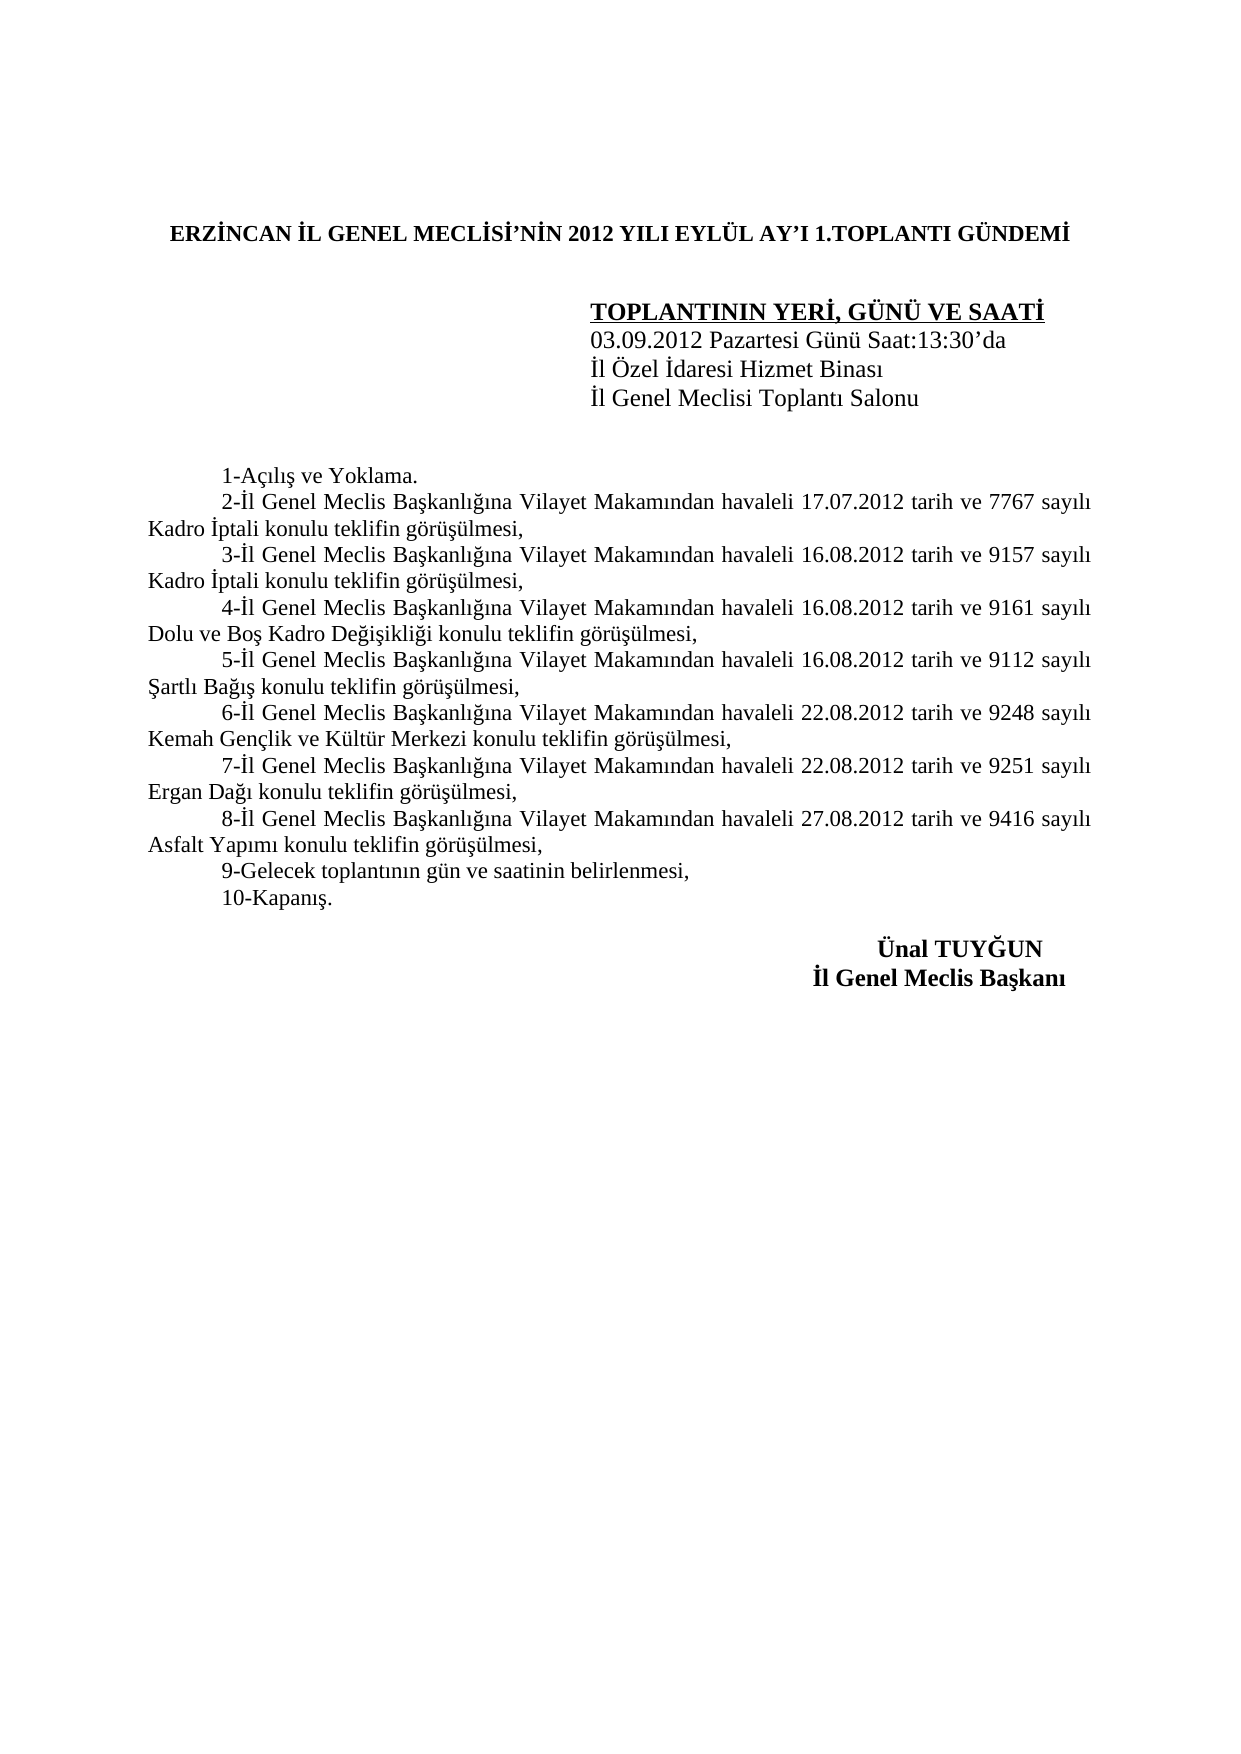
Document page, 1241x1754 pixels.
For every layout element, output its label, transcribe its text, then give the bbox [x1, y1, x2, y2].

text 6-İl Genel Meclis Başkanlığına Vilayet Makamından havaleli 22.08.2012 tarih ve 9248 sayılı Kemah Gençlik ve Kültür Merkezi konulu teklifin görüşülmesi, [148, 699, 1093, 752]
text İl Özel İdaresi Hizmet Binası [148, 354, 1093, 383]
subtitle İl Genel Meclisi Toplantı Salonu [148, 383, 1093, 412]
text 2-İl Genel Meclis Başkanlığına Vilayet Makamından havaleli 17.07.2012 tarih ve 7767 sayılı Kadro İptali konulu teklifin görüşülmesi, [148, 488, 1093, 541]
text 4-İl Genel Meclis Başkanlığına Vilayet Makamından havaleli 16.08.2012 tarih ve 9161 sayılı Dolu ve Boş Kadro Değişikliği konulu teklifin görüşülmesi, [148, 594, 1093, 646]
title ERZİNCAN İL GENEL MECLİSİ’NİN 2012 YILI EYLÜL AY’I 1.TOPLANTI GÜNDEMİ [148, 220, 1093, 246]
text 3-İl Genel Meclis Başkanlığına Vilayet Makamından havaleli 16.08.2012 tarih ve 9157 sayılı Kadro İptali konulu teklifin görüşülmesi, [148, 541, 1093, 594]
text TOPLANTININ YERİ, GÜNÜ VE SAATİ [516, 297, 1093, 325]
text 5-İl Genel Meclis Başkanlığına Vilayet Makamından havaleli 16.08.2012 tarih ve 9112 sayılı Şartlı Bağış konulu teklifin görüşülmesi, [148, 646, 1093, 699]
text Ünal TUYĞUN [148, 934, 1093, 963]
text 1-Açılış ve Yoklama. [148, 462, 1093, 488]
title İl Genel Meclis Başkanı [148, 963, 1093, 992]
text 10-Kapanış. [148, 884, 1093, 910]
text 8-İl Genel Meclis Başkanlığına Vilayet Makamından havaleli 27.08.2012 tarih ve 9416 sayılı Asfalt Yapımı konulu teklifin görüşülmesi, [148, 804, 1093, 857]
text 7-İl Genel Meclis Başkanlığına Vilayet Makamından havaleli 22.08.2012 tarih ve 9251 sayılı Ergan Dağı konulu teklifin görüşülmesi, [148, 752, 1093, 804]
text 9-Gelecek toplantının gün ve saatinin belirlenmesi, [148, 857, 1093, 884]
text 03.09.2012 Pazartesi Günü Saat:13:30’da [148, 325, 1093, 354]
